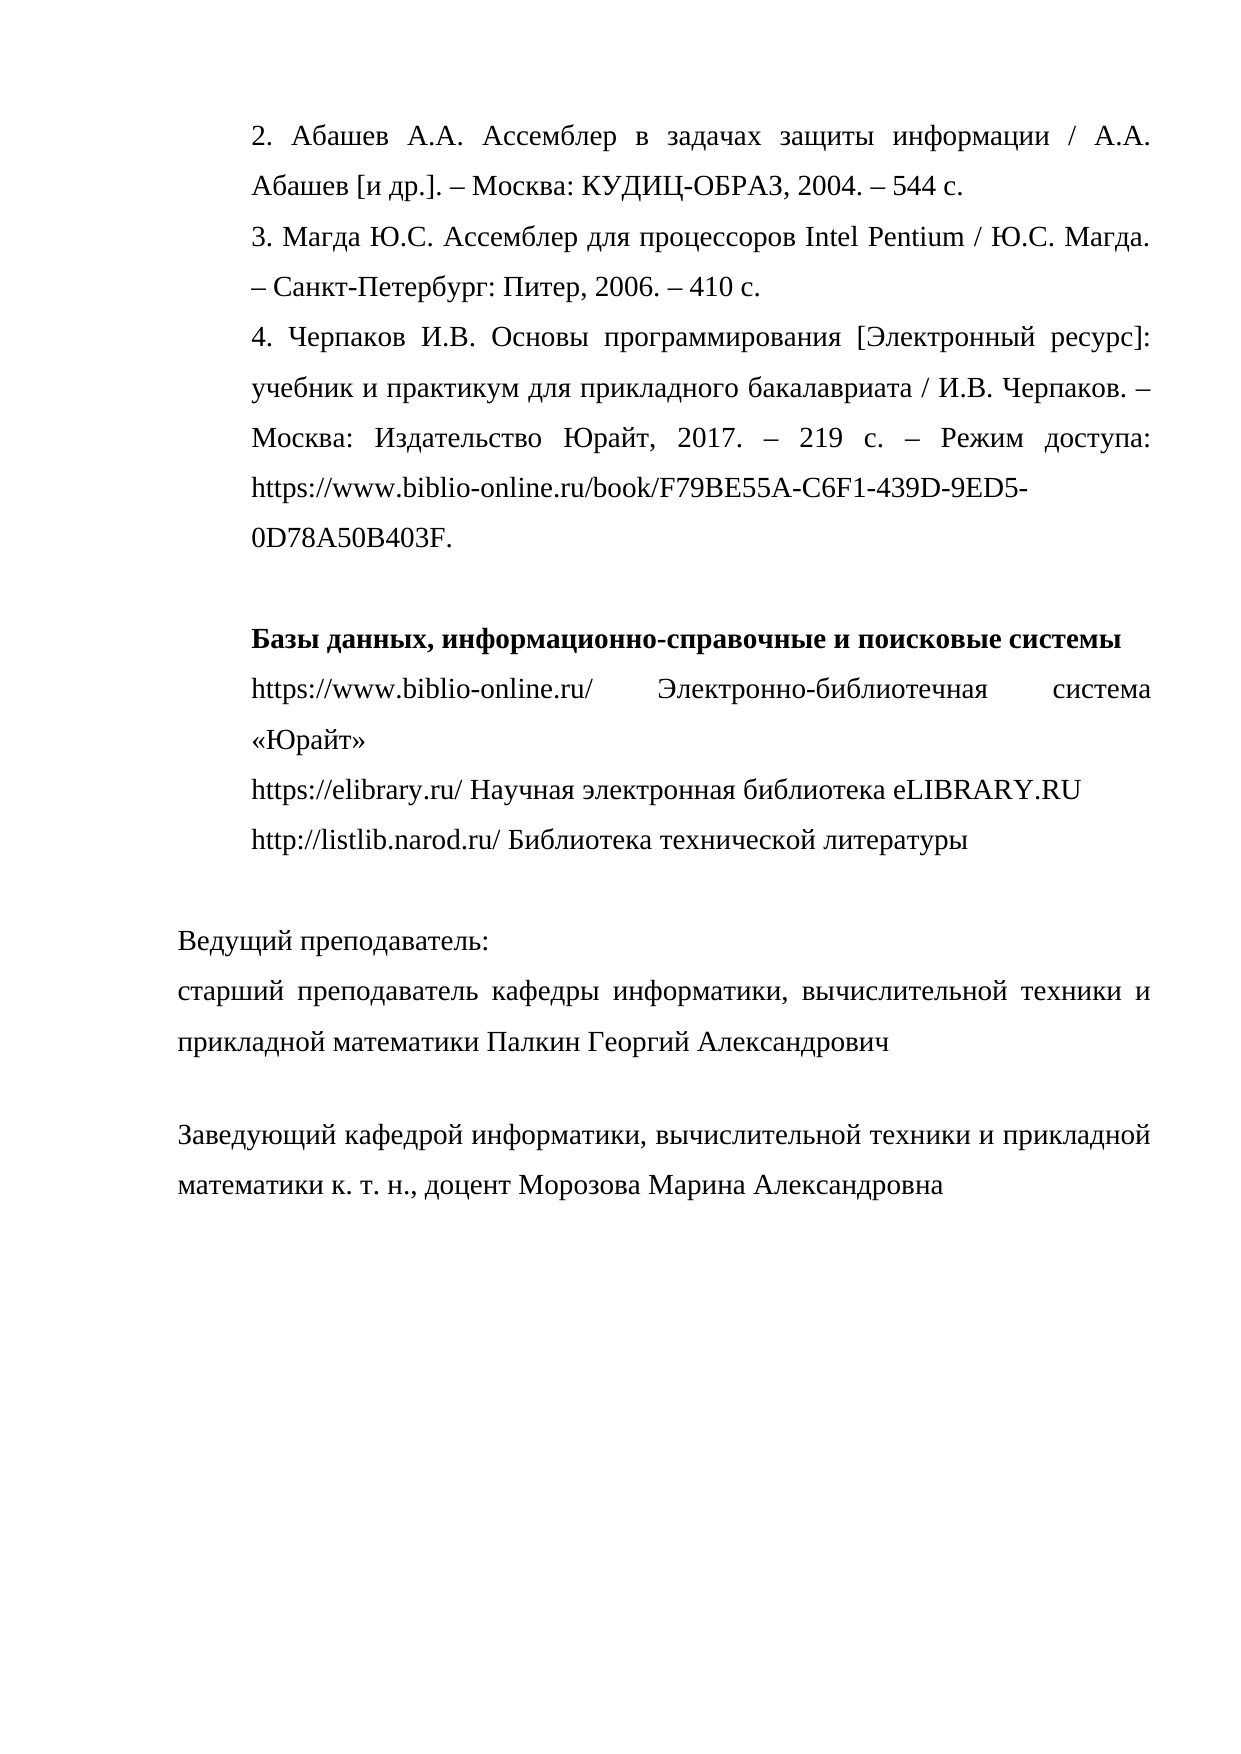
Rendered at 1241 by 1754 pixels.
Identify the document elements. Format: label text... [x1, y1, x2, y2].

text старший преподаватель кафедры информатики, вычислительной техники и прикладной математики Палкин Георгий Александрович [177, 973, 1152, 1057]
text Заведующий кафедрой информатики, вычислительной техники и прикладной математики к. т. н., доцент Морозова Марина Александровна [177, 1117, 1152, 1201]
list https://elibrary.ru/ Научная электронная библиотека eLIBRARY.RU [251, 772, 1152, 806]
list https://www.biblio-online.ru/ Электронно-библиотечная система «Юрайт» [251, 672, 1152, 755]
list 4. Черпаков И.В. Основы программирования [Электронный ресурс]: учебник и практикум для прикладного бакалавриата / И.В. Черпаков. – Москва: Издательство Юрайт, 2017. – 219 с. – Режим доступа: https://www.biblio-online.ru/book/F79BE55A-C6F1-439D-9ED5-0D78A50B403F. [251, 319, 1152, 554]
text Ведущий преподаватель: [177, 923, 1152, 957]
list Базы данных, информационно-справочные и поисковые системы [177, 621, 1152, 655]
list 3. Магда Ю.С. Ассемблер для процессоров Intel Pentium / Ю.С. Магда. – Санкт-Петербург: Питер, 2006. – 410 с. [251, 219, 1152, 303]
list 2. Абашев А.А. Ассемблер в задачах защиты информации / А.А. Абашев [и др.]. – Москва: КУДИЦ-ОБРАЗ, 2004. – 544 с. [251, 118, 1152, 202]
list http://listlib.narod.ru/ Библиотека технической литературы [251, 822, 1152, 856]
